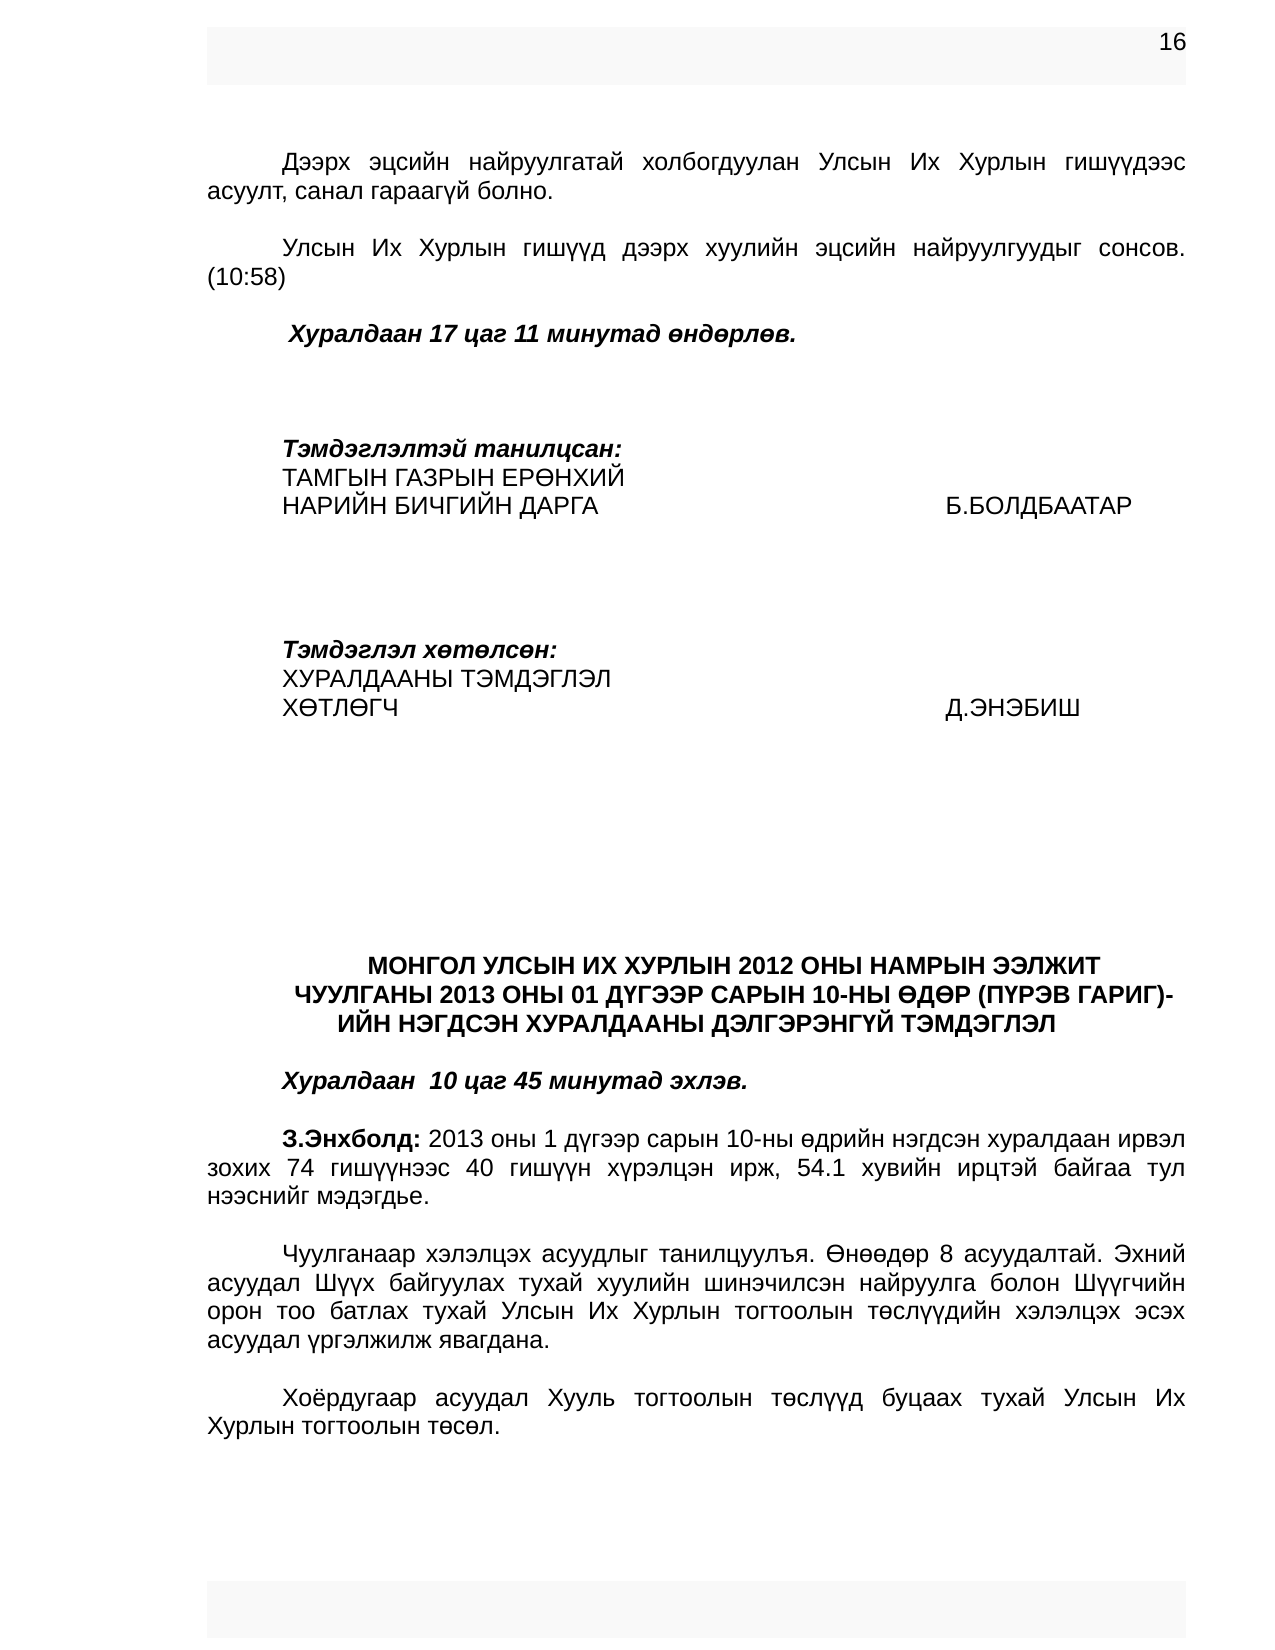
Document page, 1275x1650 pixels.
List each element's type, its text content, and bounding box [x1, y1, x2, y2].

text ХӨТЛӨГЧ Д.ЭНЭБИШ [207, 692, 1186, 721]
text Чуулганаар хэлэлцэх асуудлыг танилцуулъя. Өнөөдөр 8 асуудалтай. Эхний асуудал Шүүх байгуулах тухай хуулийн шинэчилсэн найруулга болон Шүүгчийн орон тоо батлах тухай Улсын Их Хурлын тогтоолын төслүүдийн хэлэлцэх эсэх асуудал үргэлжилж явагдана. [207, 1239, 1186, 1354]
text Тэмдэглэлтэй танилцсан: [207, 434, 1186, 462]
text Хуралдаан 17 цаг 11 минутад өндөрлөв. [207, 319, 1186, 348]
text МОНГОЛ УЛСЫН ИХ ХУРЛЫН 2012 ОНЫ НАМРЫН ЭЭЛЖИТ [207, 951, 1186, 980]
text ТАМГЫН ГАЗРЫН ЕРӨНХИЙ [207, 462, 1186, 491]
text З.Энхболд: 2013 оны 1 дүгээр сарын 10-ны өдрийн нэгдсэн хуралдаан ирвэл зохих 74 гишүүнээс 40 гишүүн хүрэлцэн ирж, 54.1 хувийн ирцтэй байгаа тул нээснийг мэдэгдье. [207, 1124, 1186, 1210]
text ЧУУЛГАНЫ 2013 ОНЫ 01 ДҮГЭЭР САРЫН 10-НЫ ӨДӨР (ПҮРЭВ ГАРИГ)- ИЙН НЭГДСЭН ХУРАЛДААНЫ ДЭЛГЭРЭНГҮЙ ТЭМДЭГЛЭЛ [207, 980, 1186, 1037]
text Хуралдаан 10 цаг 45 минутад эхлэв. [207, 1066, 1186, 1095]
text Дээрх эцсийн найруулгатай холбогдуулан Улсын Их Хурлын гишүүдээс асуулт, санал гараагүй болно. [207, 147, 1186, 204]
text ХУРАЛДААНЫ ТЭМДЭГЛЭЛ [207, 664, 1186, 692]
text Хоёрдугаар асуудал Хууль тогтоолын төслүүд буцаах тухай Улсын Их Хурлын тогтоолын төсөл. [207, 1382, 1186, 1440]
text НАРИЙН БИЧГИЙН ДАРГА Б.БОЛДБААТАР [207, 491, 1186, 520]
text Тэмдэглэл хөтөлсөн: [207, 635, 1186, 664]
text Улсын Их Хурлын гишүүд дээрх хуулийн эцсийн найруулгуудыг сонсов. (10:58) [207, 233, 1186, 291]
